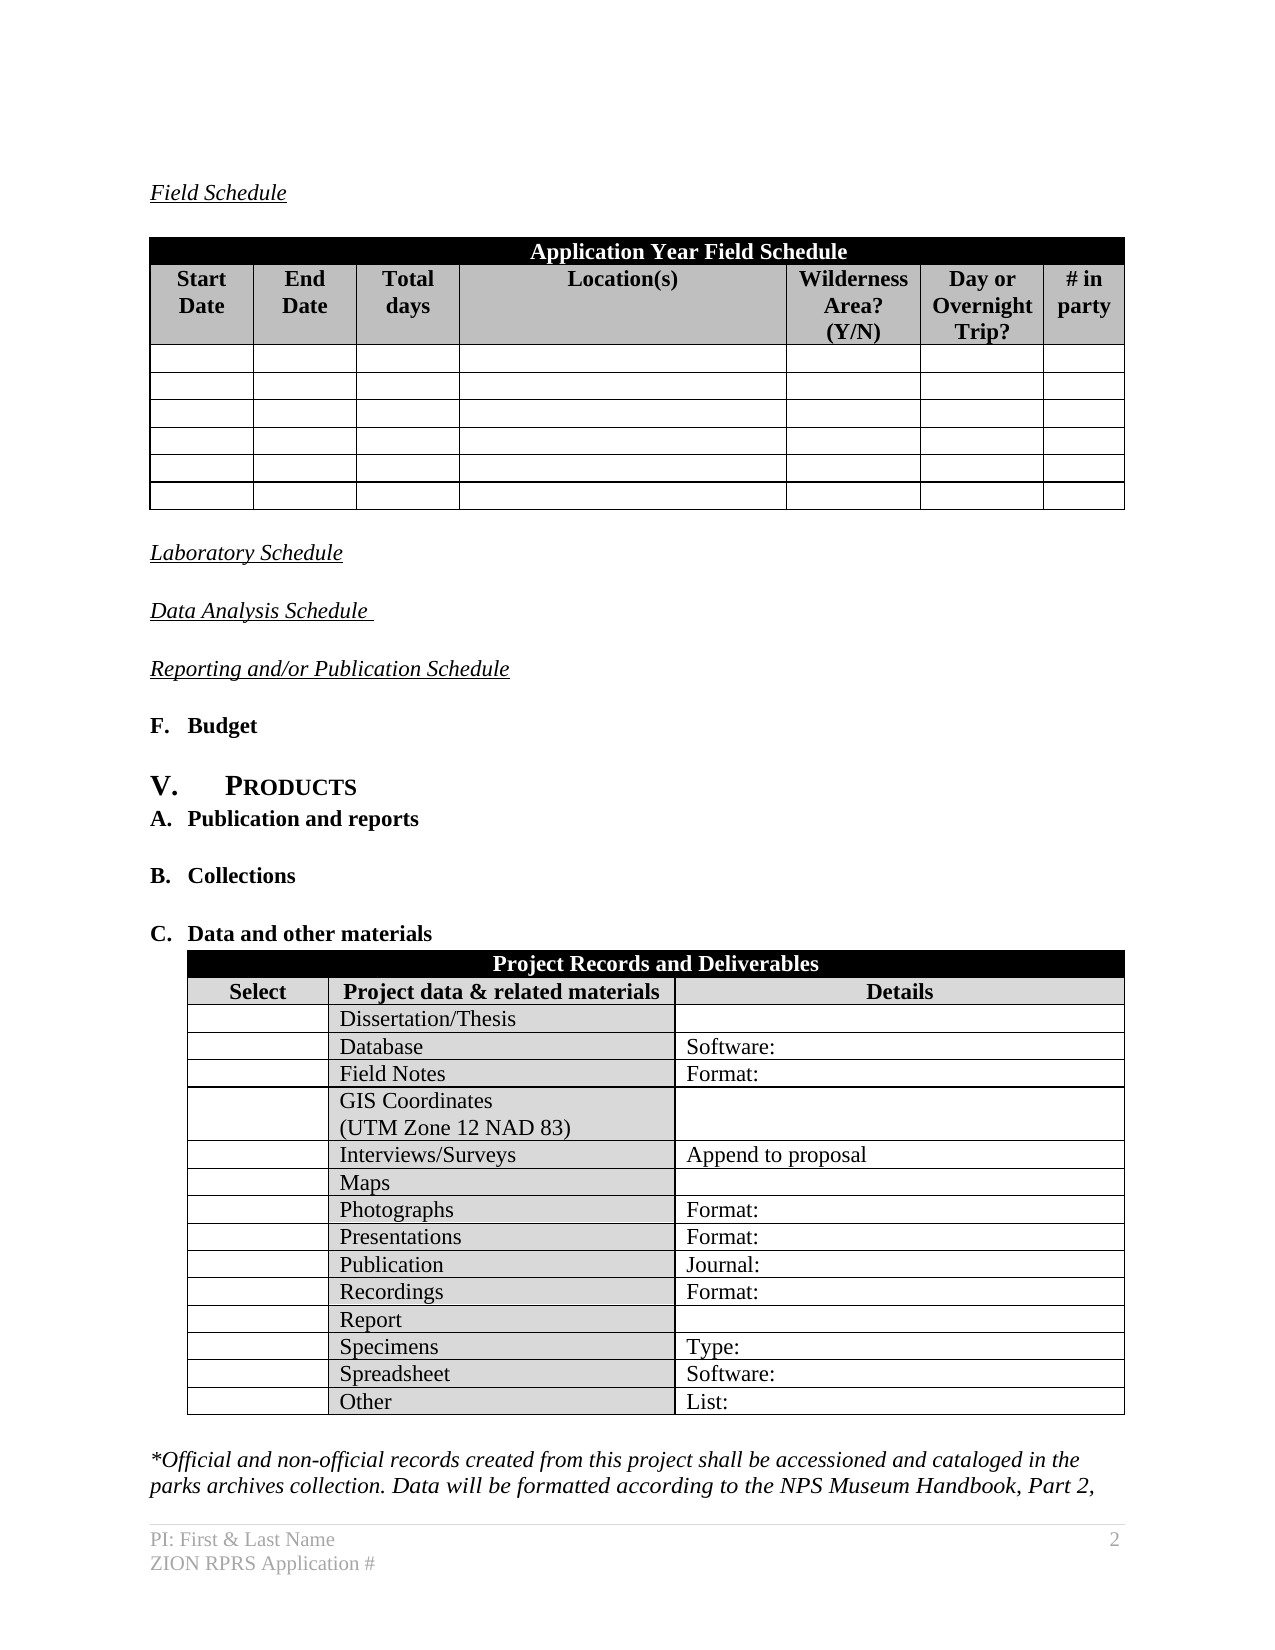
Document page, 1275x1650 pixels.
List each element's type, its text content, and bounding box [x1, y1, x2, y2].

table_cell [188, 1060, 328, 1086]
table_cell Photographs [329, 1196, 674, 1222]
table_cell [188, 1278, 328, 1304]
table_cell [787, 400, 920, 427]
table_cell [460, 400, 786, 427]
table_header Project Records and Deliverables [188, 951, 1124, 977]
table_cell [787, 345, 920, 372]
table_cell [357, 345, 459, 372]
table_cell End Date [254, 265, 356, 344]
table_cell [188, 1088, 328, 1140]
subtitle Publication and reports [150, 805, 1125, 831]
table_cell [921, 345, 1043, 372]
table_cell [254, 400, 356, 427]
table_cell Other [329, 1388, 674, 1414]
table_cell Interviews/Surveys [329, 1141, 674, 1168]
table_cell Select [188, 978, 328, 1004]
table_cell Spreadsheet [329, 1360, 674, 1387]
table_cell Details [676, 978, 1124, 1004]
table_cell Location(s) [460, 265, 786, 344]
subtitle Data and other materials [150, 921, 1125, 947]
table_cell [357, 455, 459, 481]
table_cell [1044, 483, 1124, 509]
table_cell Type: [676, 1333, 1124, 1359]
table_cell Start Date [151, 265, 253, 344]
table_cell [151, 428, 253, 454]
table_cell [188, 1388, 328, 1414]
table_cell [254, 428, 356, 454]
table_cell [1044, 373, 1124, 399]
table_cell Recordings [329, 1278, 674, 1304]
table_header [151, 238, 253, 264]
table_cell [188, 1033, 328, 1059]
table_cell List: [676, 1388, 1124, 1414]
table_cell Software: [676, 1033, 1124, 1059]
table_cell Presentations [329, 1224, 674, 1250]
table_cell Journal: [676, 1251, 1124, 1277]
subtitle Collections [150, 863, 1125, 889]
table_cell [676, 1088, 1124, 1140]
table_cell [787, 483, 920, 509]
table_cell [460, 455, 786, 481]
table_cell Wilderness Area? (Y/N) [787, 265, 920, 344]
table_cell [188, 1251, 328, 1277]
table_cell [787, 373, 920, 399]
table_cell Report [329, 1306, 674, 1332]
table_cell [460, 373, 786, 399]
table_cell Project data & related materials [329, 978, 674, 1004]
table_cell [188, 1333, 328, 1359]
table_cell Software: [676, 1360, 1124, 1387]
table_cell [188, 1196, 328, 1222]
table_cell [676, 1169, 1124, 1195]
table_cell Database [329, 1033, 674, 1059]
table_cell [1044, 345, 1124, 372]
table_cell GIS Coordinates (UTM Zone 12 NAD 83) [329, 1088, 674, 1140]
text Reporting and/or Publication Schedule [150, 654, 1125, 681]
table_cell [1044, 400, 1124, 427]
table_cell [1044, 455, 1124, 481]
table_cell [460, 428, 786, 454]
table_cell Append to proposal [676, 1141, 1124, 1168]
table_cell [921, 455, 1043, 481]
table_cell [460, 345, 786, 372]
table_cell [357, 483, 459, 509]
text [150, 1446, 1125, 1498]
table_cell Field Notes [329, 1060, 674, 1086]
table_cell [188, 1224, 328, 1250]
table_cell [357, 428, 459, 454]
table_cell Format: [676, 1196, 1124, 1222]
table_cell [921, 373, 1043, 399]
table_cell [1044, 428, 1124, 454]
text Field Schedule [150, 179, 1125, 205]
table_cell [151, 345, 253, 372]
table_header Application Year Field Schedule [254, 238, 1124, 264]
table_cell Format: [676, 1060, 1124, 1086]
text Laboratory Schedule [150, 539, 1125, 565]
table_cell [254, 483, 356, 509]
table_cell [676, 1005, 1124, 1032]
table_cell # in party [1044, 265, 1124, 344]
text Data Analysis Schedule [150, 597, 1125, 623]
table_cell [188, 1005, 328, 1032]
table_cell [188, 1306, 328, 1332]
subtitle Products [150, 768, 1125, 801]
table_cell Day or Overnight Trip? [921, 265, 1043, 344]
table_cell [921, 428, 1043, 454]
table_cell [357, 400, 459, 427]
table_cell Maps [329, 1169, 674, 1195]
table_cell [460, 483, 786, 509]
table_cell [787, 455, 920, 481]
table_cell [151, 455, 253, 481]
table_cell Specimens [329, 1333, 674, 1359]
table_cell Total days [357, 265, 459, 344]
table_cell [151, 400, 253, 427]
table_cell [676, 1306, 1124, 1332]
table_cell [151, 483, 253, 509]
table_cell [254, 345, 356, 372]
table_cell Dissertation/Thesis [329, 1005, 674, 1032]
table_cell [787, 428, 920, 454]
table_cell [254, 373, 356, 399]
table_cell Publication [329, 1251, 674, 1277]
table_cell [188, 1141, 328, 1168]
subtitle Budget [150, 712, 1125, 739]
table_cell [921, 400, 1043, 427]
table_cell [357, 373, 459, 399]
table_cell Format: [676, 1278, 1124, 1304]
table_cell [254, 455, 356, 481]
table_cell Format: [676, 1224, 1124, 1250]
table_cell [188, 1360, 328, 1387]
table_cell [188, 1169, 328, 1195]
table_cell [151, 373, 253, 399]
table_cell [921, 483, 1043, 509]
